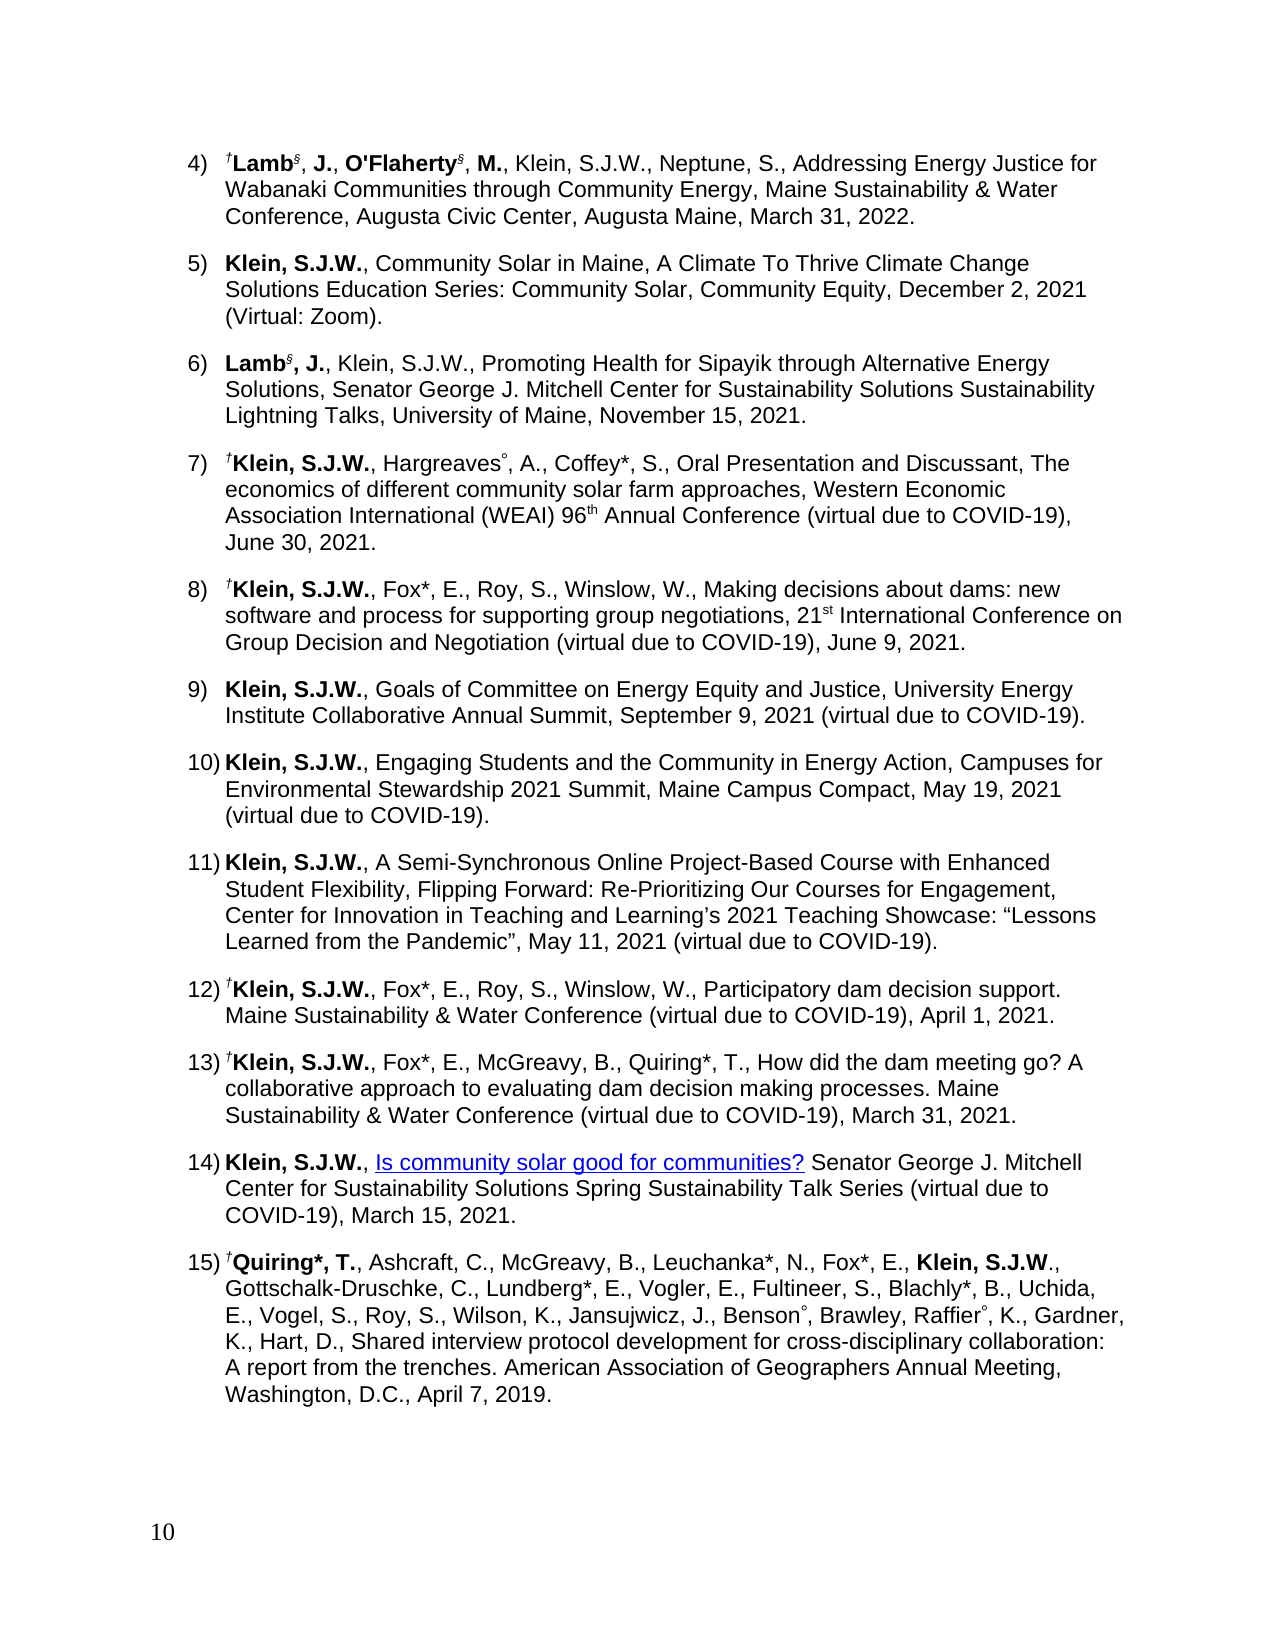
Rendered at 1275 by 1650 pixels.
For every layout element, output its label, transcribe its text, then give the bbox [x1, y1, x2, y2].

list Klein, S.J.W., Goals of Committee on Energy Equity and Justice, University Energy Institute Collaborative Annual Summit, September 9, 2021 (virtual due to COVID-19). [187, 676, 1125, 728]
list †Klein, S.J.W., Fox*, E., Roy, S., Winslow, W., Making decisions about dams: new software and process for supporting group negotiations, 21st International Conference on Group Decision and Negotiation (virtual due to COVID-19), June 9, 2021. [187, 576, 1125, 655]
list †Quiring*, T., Ashcraft, C., McGreavy, B., Leuchanka*, N., Fox*, E., Klein, S.J.W., Gottschalk-Druschke, C., Lundberg*, E., Vogler, E., Fultineer, S., Blachly*, B., Uchida, E., Vogel, S., Roy, S., Wilson, K., Jansujwicz, J., Benson, Brawley, Raffier, K., Gardner, K., Hart, D., Shared interview protocol development for cross-disciplinary collaboration: A report from the trenches. American Association of Geographers Annual Meeting, Washington, D.C., April 7, 2019. [187, 1249, 1125, 1407]
list Lamb§, J., Klein, S.J.W., Promoting Health for Sipayik through Alternative Energy Solutions, Senator George J. Mitchell Center for Sustainability Solutions Sustainability Lightning Talks, University of Maine, November 15, 2021. [187, 350, 1125, 429]
list †Klein, S.J.W., Fox*, E., McGreavy, B., Quiring*, T., How did the dam meeting go? A collaborative approach to evaluating dam decision making processes. Maine Sustainability & Water Conference (virtual due to COVID-19), March 31, 2021. [187, 1049, 1125, 1128]
list †Lamb§, J., O'Flaherty§, M., Klein, S.J.W., Neptune, S., Addressing Energy Justice for Wabanaki Communities through Community Energy, Maine Sustainability & Water Conference, Augusta Civic Center, Augusta Maine, March 31, 2022. [187, 150, 1125, 229]
list Klein, S.J.W., Engaging Students and the Community in Energy Action, Campuses for Environmental Stewardship 2021 Summit, Maine Campus Compact, May 19, 2021 (virtual due to COVID-19). [187, 749, 1125, 828]
list †Klein, S.J.W., Fox*, E., Roy, S., Winslow, W., Participatory dam decision support. Maine Sustainability & Water Conference (virtual due to COVID-19), April 1, 2021. [187, 976, 1125, 1028]
list †Klein, S.J.W., Hargreaves, A., Coffey*, S., Oral Presentation and Discussant, The economics of different community solar farm approaches, Western Economic Association International (WEAI) 96th Annual Conference (virtual due to COVID-19), June 30, 2021. [187, 450, 1125, 555]
list Klein, S.J.W., A Semi-Synchronous Online Project-Based Course with Enhanced Student Flexibility, Flipping Forward: Re-Prioritizing Our Courses for Engagement, Center for Innovation in Teaching and Learning’s 2021 Teaching Showcase: “Lessons Learned from the Pandemic”, May 11, 2021 (virtual due to COVID-19). [187, 849, 1125, 955]
list Klein, S.J.W., Community Solar in Maine, A Climate To Thrive Climate Change Solutions Education Series: Community Solar, Community Equity, December 2, 2021 (Virtual: Zoom). [187, 250, 1125, 329]
list Klein, S.J.W., Is community solar good for communities? Senator George J. Mitchell Center for Sustainability Solutions Spring Sustainability Talk Series (virtual due to COVID-19), March 15, 2021. [187, 1149, 1125, 1228]
